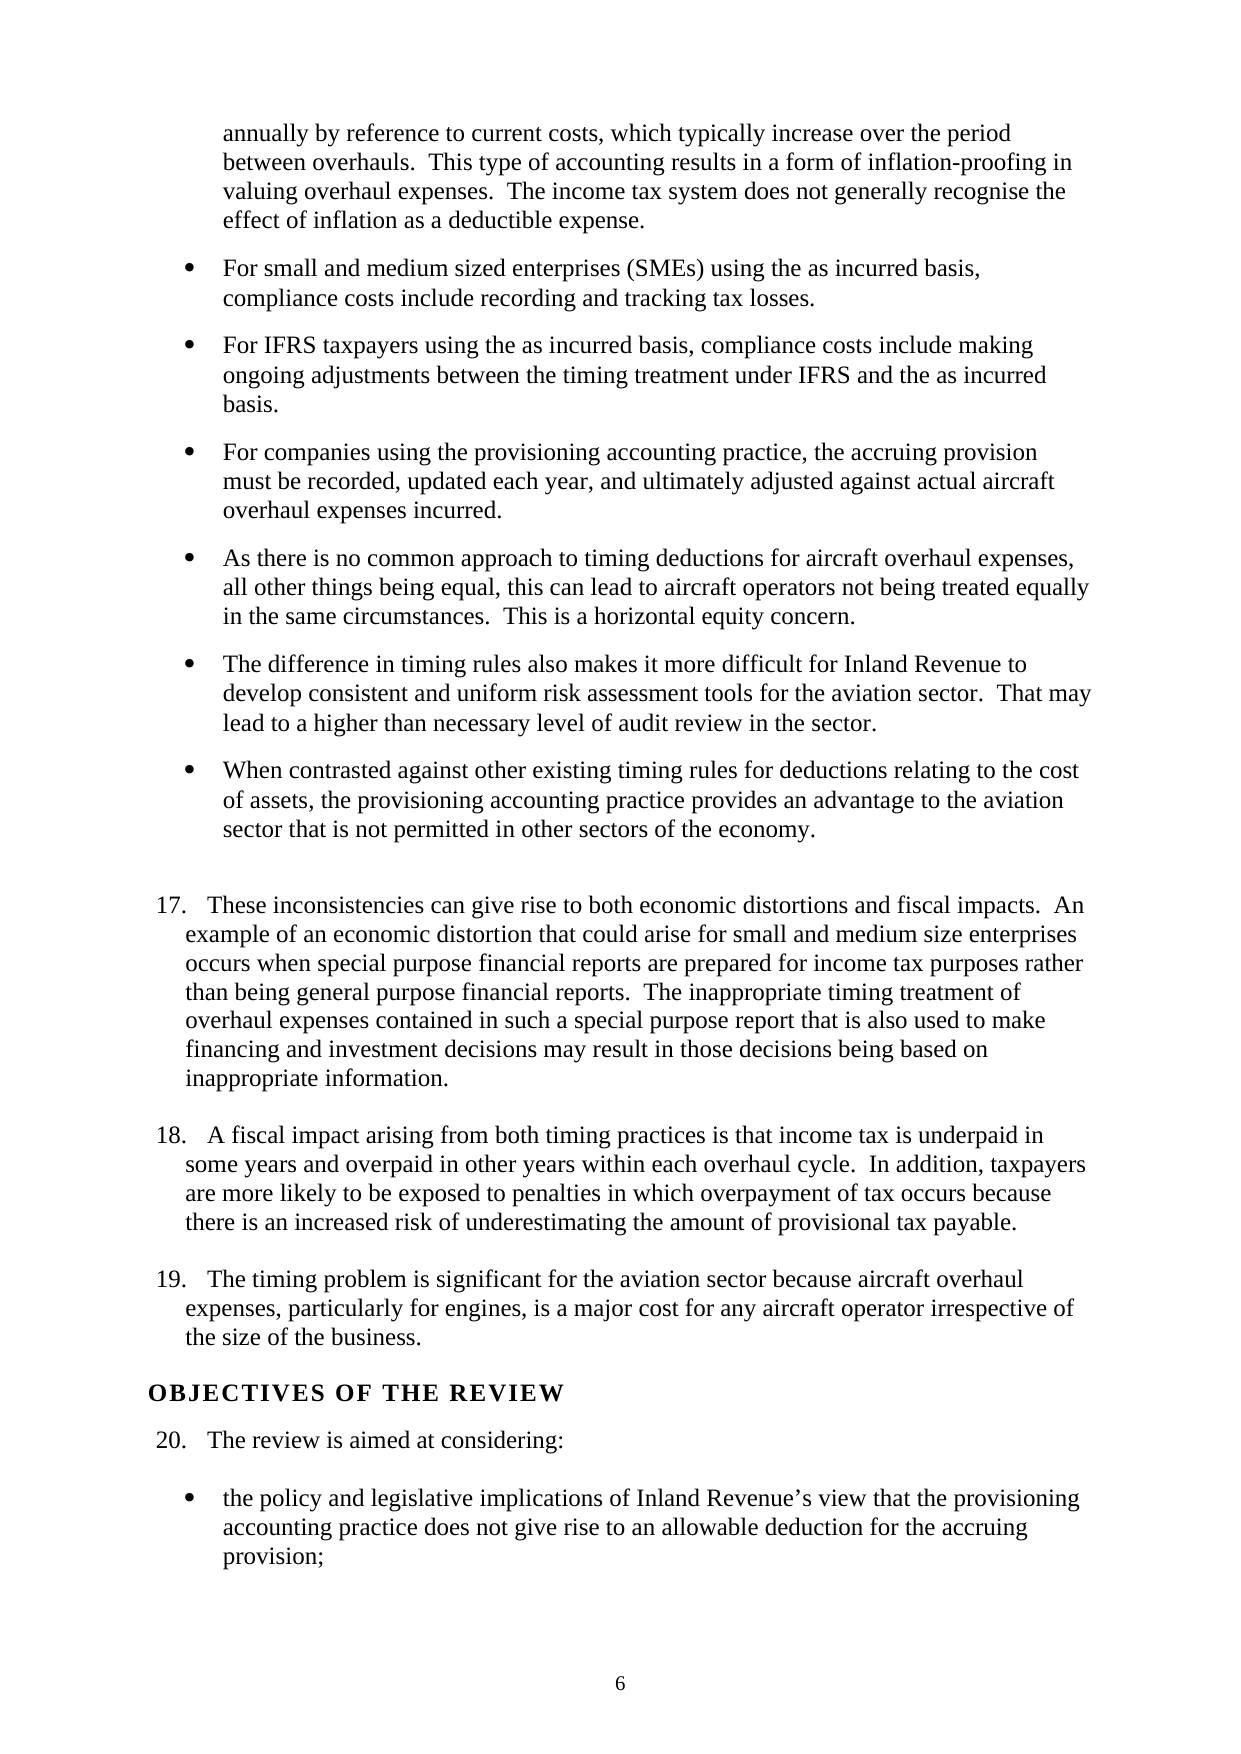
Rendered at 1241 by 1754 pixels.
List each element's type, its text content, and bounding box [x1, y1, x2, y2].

list The difference in timing rules also makes it more difficult for Inland Revenue to develop consistent and uniform risk assessment tools for the aviation sector. That may lead to a higher than necessary level of audit review in the sector. [185, 649, 1092, 737]
list These inconsistencies can give rise to both economic distortions and fiscal impacts. An example of an economic distortion that could arise for small and medium size enterprises occurs when special purpose financial reports are prepared for income tax purposes rather than being general purpose financial reports. The inappropriate timing treatment of overhaul expenses contained in such a special purpose report that is also used to make financing and investment decisions may result in those decisions being based on inappropriate information. [156, 891, 1092, 1092]
list As there is no common approach to timing deductions for aircraft overhaul expenses, all other things being equal, this can lead to aircraft operators not being treated equally in the same circumstances. This is a horizontal equity concern. [185, 543, 1092, 631]
list The review is aimed at considering: [156, 1426, 1092, 1454]
list For companies using the provisioning accounting practice, the accruing provision must be recorded, updated each year, and ultimately adjusted against actual aircraft overhaul expenses incurred. [185, 437, 1092, 524]
subtitle OBJECTIVES OF THE REVIEW [148, 1376, 1075, 1407]
list The timing problem is significant for the aviation sector because aircraft overhaul expenses, particularly for engines, is a major cost for any aircraft operator irrespective of the size of the business. [156, 1264, 1092, 1351]
list A fiscal impact arising from both timing practices is that income tax is underpaid in some years and overpaid in other years within each overhaul cycle. In addition, taxpayers are more likely to be exposed to penalties in which overpayment of tax occurs because there is an increased risk of underestimating the amount of provisional tax payable. [156, 1121, 1092, 1236]
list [185, 118, 1092, 235]
list When contrasted against other existing timing rules for deductions relating to the cost of assets, the provisioning accounting practice provides an advantage to the aviation sector that is not permitted in other sectors of the economy. [185, 756, 1092, 843]
list the policy and legislative implications of Inland Revenue’s view that the provisioning accounting practice does not give rise to an allowable deduction for the accruing provision; [185, 1483, 1092, 1571]
list For IFRS taxpayers using the as incurred basis, compliance costs include making ongoing adjustments between the timing treatment under IFRS and the as incurred basis. [185, 331, 1092, 418]
list For small and medium sized enterprises (SMEs) using the as incurred basis, compliance costs include recording and tracking tax losses. [185, 253, 1092, 312]
